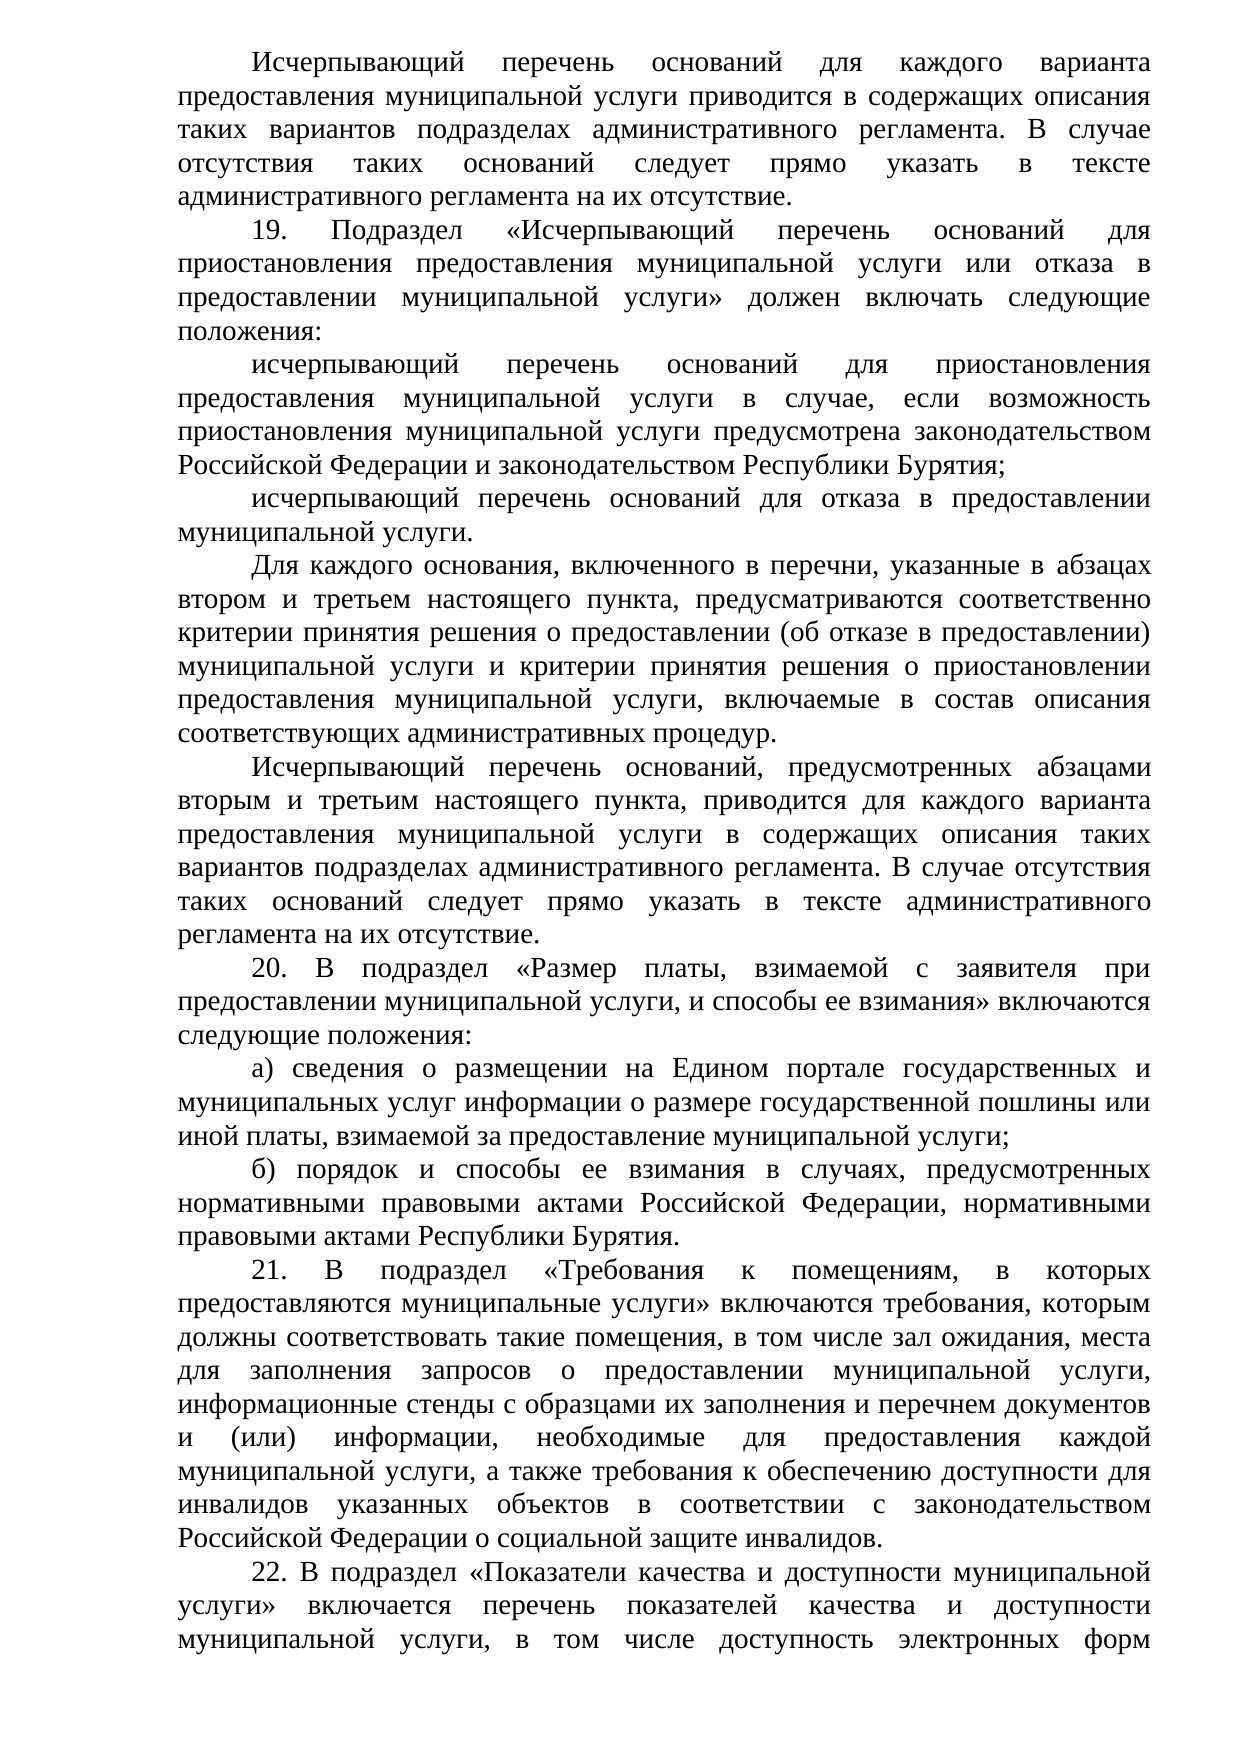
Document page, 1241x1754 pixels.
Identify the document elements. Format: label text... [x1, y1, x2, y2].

text Исчерпывающий перечень оснований для каждого варианта предоставления муниципальной услуги приводится в содержащих описания таких вариантов подразделах административного регламента. В случае отсутствия таких оснований следует прямо указать в тексте административного регламента на их отсутствие. [177, 44, 1152, 212]
text а) сведения о размещении на Едином портале государственных и муниципальных услуг информации о размере государственной пошлины или иной платы, взимаемой за предоставление муниципальной услуги; [177, 1051, 1152, 1151]
text исчерпывающий перечень оснований для отказа в предоставлении муниципальной услуги. [177, 480, 1152, 547]
text 19. Подраздел «Исчерпывающий перечень оснований для приостановления предоставления муниципальной услуги или отказа в предоставлении муниципальной услуги» должен включать следующие положения: [177, 212, 1152, 346]
text Для каждого основания, включенного в перечни, указанные в абзацах втором и третьем настоящего пункта, предусматриваются соответственно критерии принятия решения о предоставлении (об отказе в предоставлении) муниципальной услуги и критерии принятия решения о приостановлении предоставления муниципальной услуги, включаемые в состав описания соответствующих административных процедур. [177, 547, 1152, 749]
text исчерпывающий перечень оснований для приостановления предоставления муниципальной услуги в случае, если возможность приостановления муниципальной услуги предусмотрена законодательством Российской Федерации и законодательством Республики Бурятия; [177, 346, 1152, 480]
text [177, 1554, 1152, 1654]
text 20. В подраздел «Размер платы, взимаемой с заявителя при предоставлении муниципальной услуги, и способы ее взимания» включаются следующие положения: [177, 950, 1152, 1051]
text б) порядок и способы ее взимания в случаях, предусмотренных нормативными правовыми актами Российской Федерации, нормативными правовыми актами Республики Бурятия. [177, 1151, 1152, 1252]
text 21. В подраздел «Требования к помещениям, в которых предоставляются муниципальные услуги» включаются требования, которым должны соответствовать такие помещения, в том числе зал ожидания, места для заполнения запросов о предоставлении муниципальной услуги, информационные стенды с образцами их заполнения и перечнем документов и (или) информации, необходимые для предоставления каждой муниципальной услуги, а также требования к обеспечению доступности для инвалидов указанных объектов в соответствии с законодательством Российской Федерации о социальной защите инвалидов. [177, 1252, 1152, 1554]
text Исчерпывающий перечень оснований, предусмотренных абзацами вторым и третьим настоящего пункта, приводится для каждого варианта предоставления муниципальной услуги в содержащих описания таких вариантов подразделах административного регламента. В случае отсутствия таких оснований следует прямо указать в тексте административного регламента на их отсутствие. [177, 749, 1152, 950]
